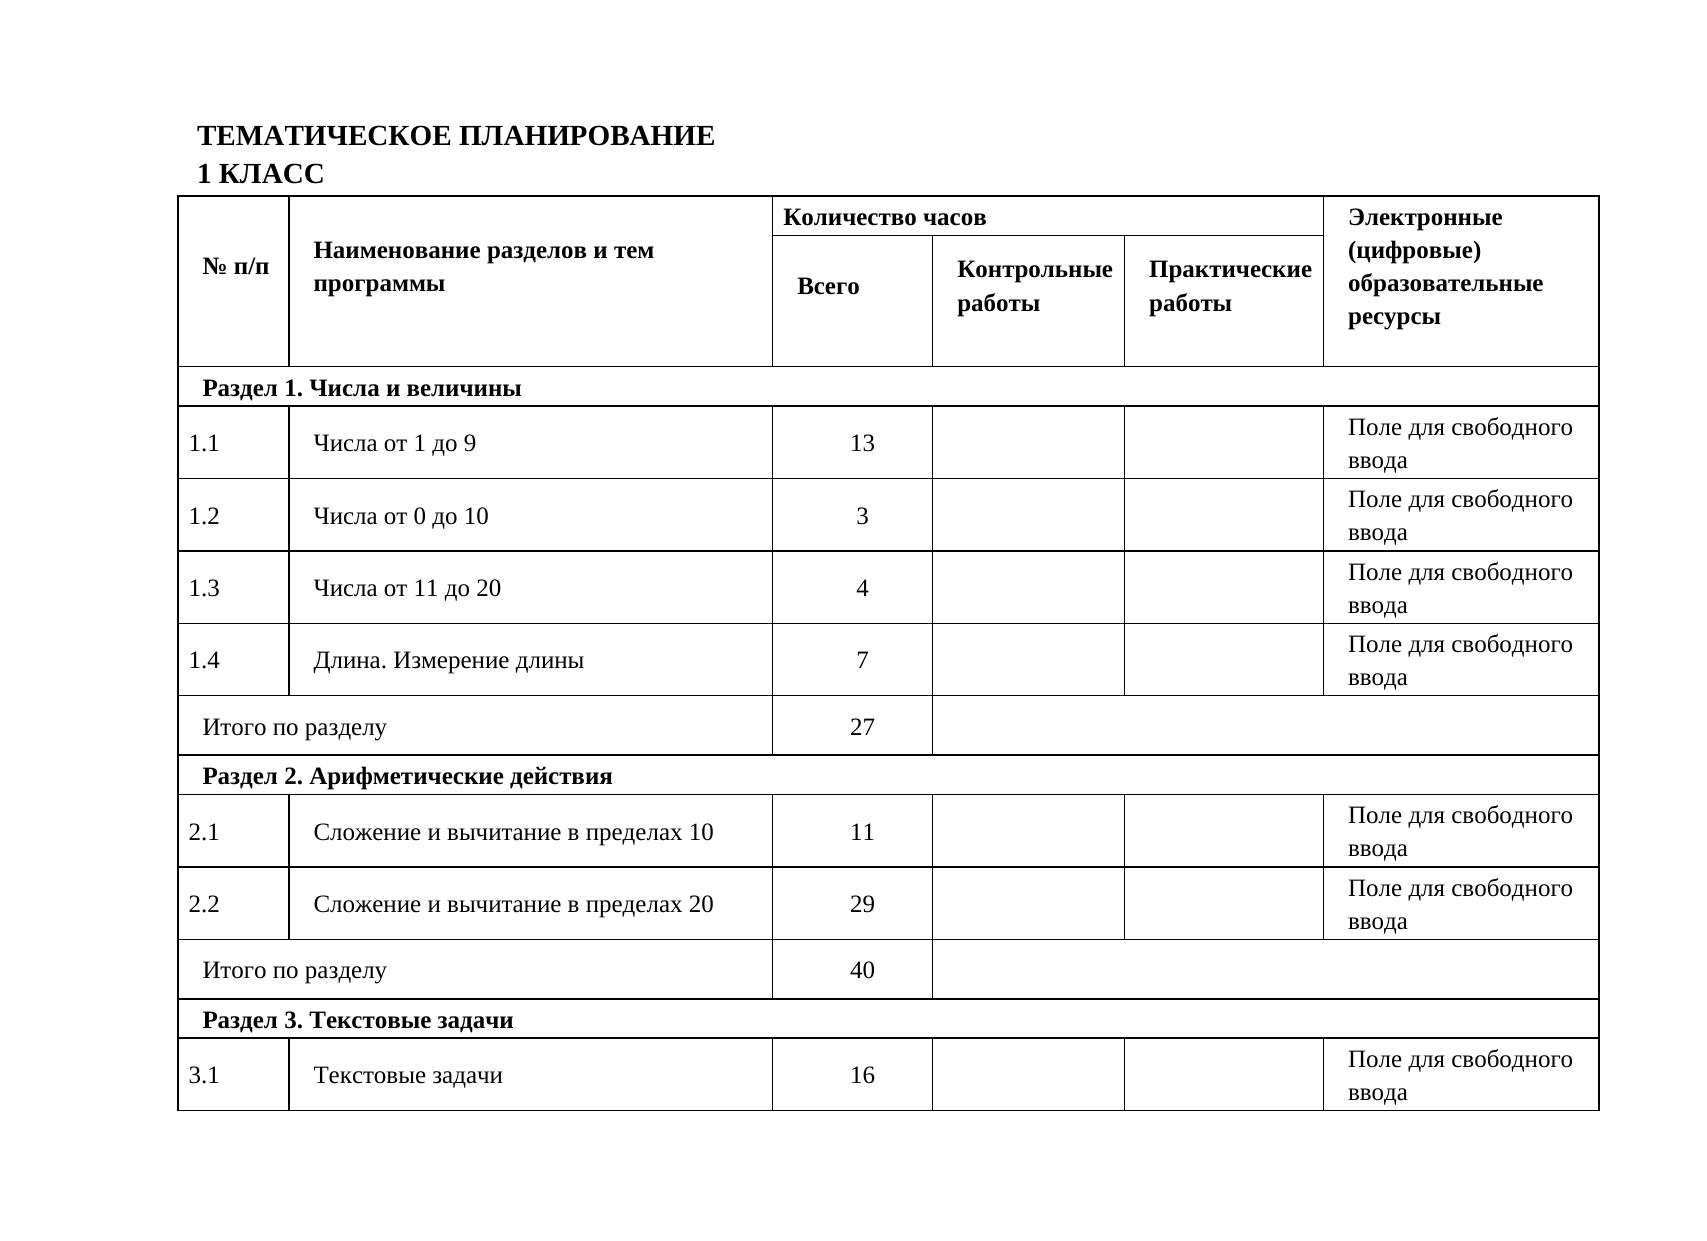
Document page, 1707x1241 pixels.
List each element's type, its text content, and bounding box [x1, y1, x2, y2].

table_cell [933, 479, 1124, 550]
table_cell Поле для свободного ввода [1324, 624, 1598, 695]
table_cell 2.2 [179, 868, 288, 938]
table_cell 11 [773, 795, 932, 866]
table_cell 40 [773, 940, 932, 998]
table_cell Практические работы [1125, 236, 1323, 366]
table_cell [933, 1039, 1124, 1110]
table_cell Числа от 1 до 9 [290, 407, 772, 478]
table_cell 4 [773, 552, 932, 622]
table_cell Поле для свободного ввода [1324, 479, 1598, 550]
table_cell Поле для свободного ввода [1324, 795, 1598, 866]
table_cell Раздел 2. Арифметические действия [179, 756, 1598, 794]
table_cell Сложение и вычитание в пределах 10 [290, 795, 772, 866]
table_cell [933, 624, 1124, 695]
table_cell 7 [773, 624, 932, 695]
table_cell 29 [773, 868, 932, 938]
table_cell Числа от 11 до 20 [290, 552, 772, 622]
table_cell [1125, 479, 1323, 550]
table_cell Поле для свободного ввода [1324, 552, 1598, 622]
table_cell [1125, 1039, 1323, 1110]
table_cell [933, 696, 1598, 754]
table_header Электронные (цифровые) образовательные ресурсы [1324, 197, 1598, 366]
table_cell Поле для свободного ввода [1324, 407, 1598, 478]
table_cell 16 [773, 1039, 932, 1110]
table_cell 2.1 [179, 795, 288, 866]
table_cell 13 [773, 407, 932, 478]
table_cell Сложение и вычитание в пределах 20 [290, 868, 772, 938]
table_cell [1125, 795, 1323, 866]
table_cell [933, 868, 1124, 938]
table_cell [933, 795, 1124, 866]
table_cell 1.3 [179, 552, 288, 622]
table_cell Раздел 3. Текстовые задачи [179, 1000, 1598, 1037]
table_cell [933, 552, 1124, 622]
table_cell Всего [773, 236, 932, 366]
table_cell 3 [773, 479, 932, 550]
table_cell Раздел 1. Числа и величины [179, 367, 1598, 405]
table_cell 1.4 [179, 624, 288, 695]
table_cell 1.2 [179, 479, 288, 550]
table_cell 1.1 [179, 407, 288, 478]
table_cell 3.1 [179, 1039, 288, 1110]
table_cell Текстовые задачи [290, 1039, 772, 1110]
table_cell [1125, 552, 1323, 622]
table_cell [1125, 868, 1323, 938]
table_cell Поле для свободного ввода [1324, 868, 1598, 938]
table_cell Числа от 0 до 10 [290, 479, 772, 550]
table_cell Поле для свободного ввода [1324, 1039, 1598, 1110]
table_cell [933, 940, 1598, 998]
table_cell [1125, 407, 1323, 478]
table_header Наименование разделов и тем программы [290, 197, 772, 366]
table_cell 27 [773, 696, 932, 754]
table_cell Итого по разделу [179, 940, 772, 998]
table_cell [933, 407, 1124, 478]
text ТЕМАТИЧЕСКОЕ ПЛАНИРОВАНИЕ [189, 118, 1618, 152]
table_cell Контрольные работы [933, 236, 1124, 366]
table_header № п/п [179, 197, 288, 366]
table_header Количество часов [773, 197, 1323, 234]
text 1 КЛАСС [189, 157, 1618, 190]
table_cell Длина. Измерение длины [290, 624, 772, 695]
table_cell Итого по разделу [179, 696, 772, 754]
table_cell [1125, 624, 1323, 695]
